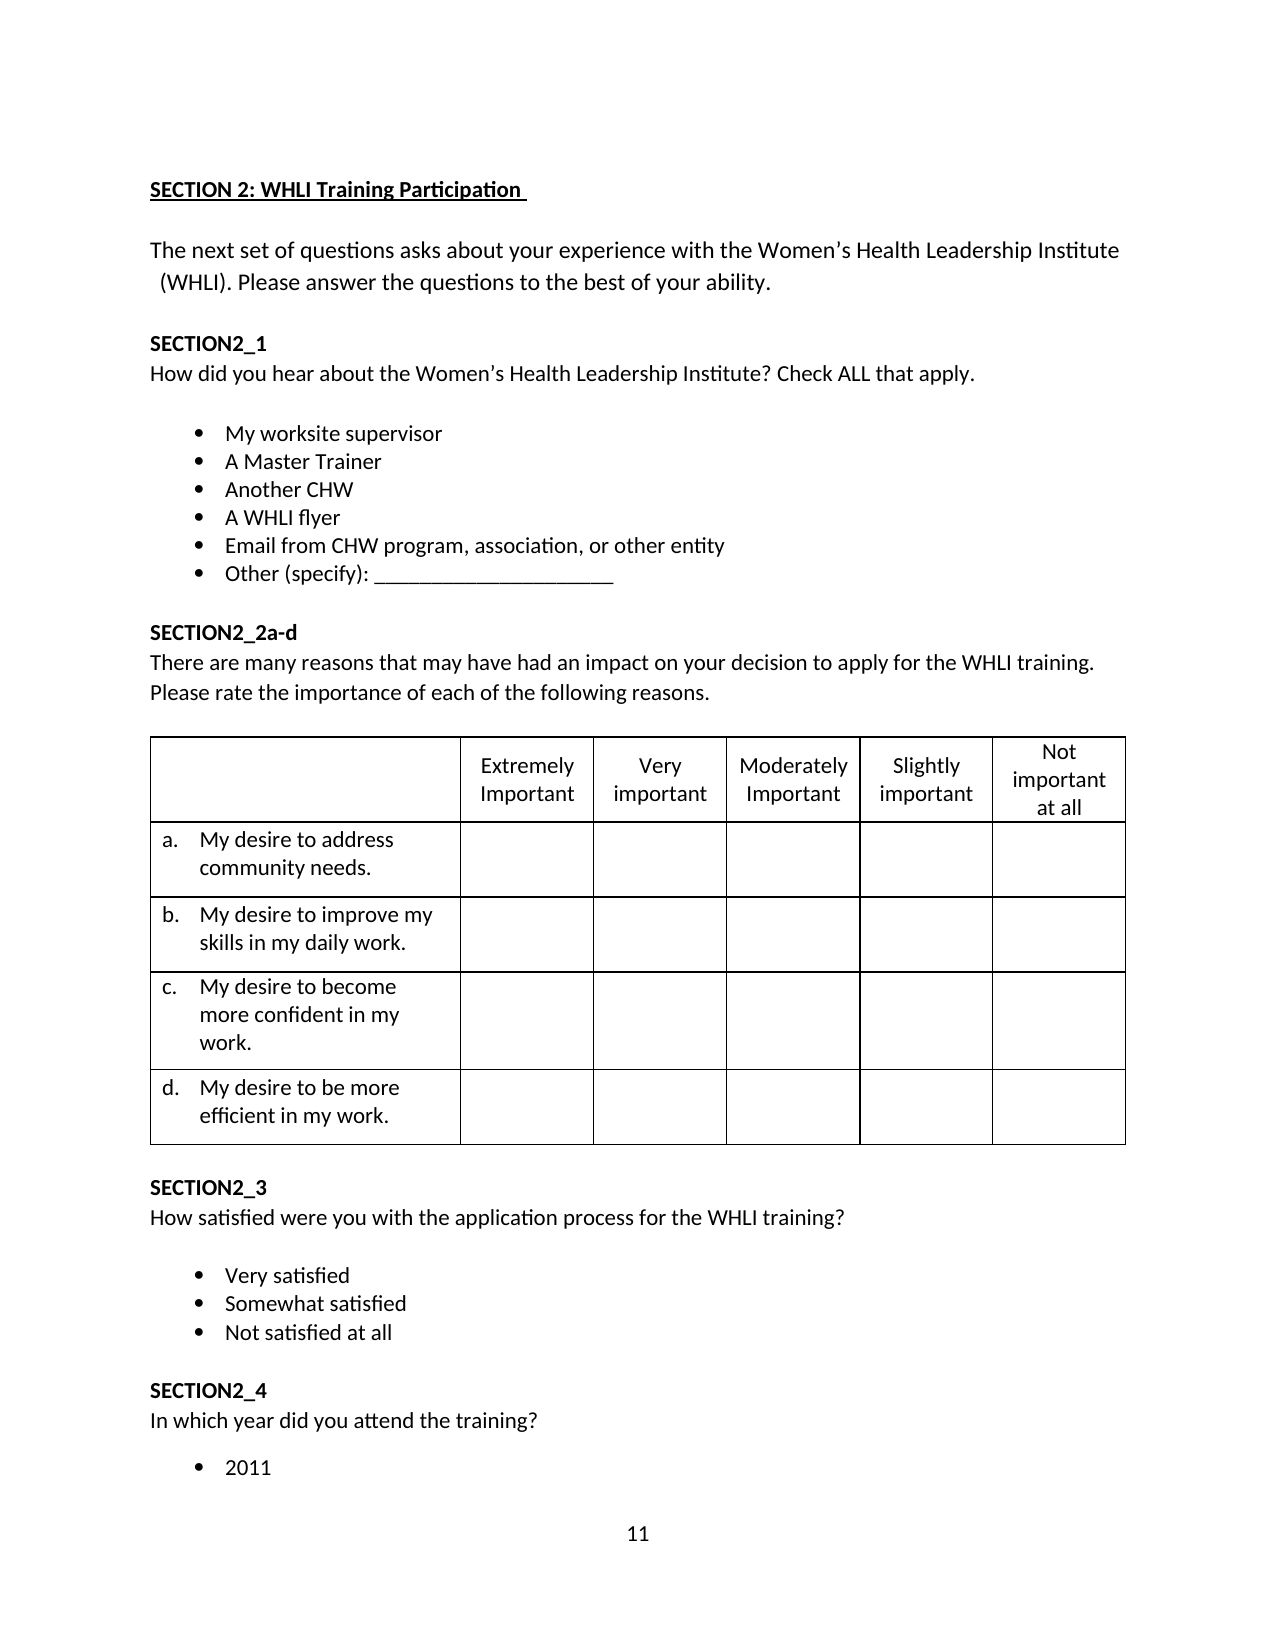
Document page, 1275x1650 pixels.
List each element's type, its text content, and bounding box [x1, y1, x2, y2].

list Not satisfied at all [187, 1318, 1125, 1346]
text SECTION2_2a-d [150, 618, 1125, 646]
table_cell [861, 898, 992, 971]
table_cell [461, 898, 593, 971]
table_cell [461, 973, 593, 1069]
list 2011 [187, 1453, 1125, 1481]
text SECTION2_4 [150, 1376, 1125, 1404]
table_cell My desire to address community needs. [151, 823, 460, 896]
table_cell My desire to improve my skills in my daily work. [151, 898, 460, 971]
list Email from CHW program, association, or other entity [187, 531, 1125, 559]
table_cell [594, 973, 726, 1069]
table_cell [594, 898, 726, 971]
table_cell [861, 823, 992, 896]
table_cell [461, 823, 593, 896]
list My worksite supervisor [187, 419, 1125, 447]
list A Master Trainer [187, 447, 1125, 475]
table_header Slightly important [861, 738, 992, 821]
table_cell [993, 823, 1125, 896]
table_cell [727, 823, 859, 896]
table_cell [594, 1070, 726, 1144]
table_cell [993, 1070, 1125, 1144]
text In which year did you attend the training? [150, 1406, 1125, 1434]
text SECTION 2: WHLI Training Participation [150, 175, 1125, 203]
table_cell My desire to become more confident in my work. [151, 973, 460, 1069]
table_cell [594, 823, 726, 896]
table_header Extremely Important [461, 738, 593, 821]
table_header Moderately Important [727, 738, 859, 821]
table_cell [727, 1070, 859, 1144]
table_header Very important [594, 738, 726, 821]
text How satisfied were you with the application process for the WHLI training? [150, 1203, 1125, 1231]
list A WHLI flyer [187, 503, 1125, 531]
table_cell [861, 973, 992, 1069]
list Very satisfied [187, 1262, 1125, 1289]
text How did you hear about the Women’s Health Leadership Institute? Check ALL that apply. [150, 359, 1125, 387]
table_cell [993, 898, 1125, 971]
list The next set of questions asks about your experience with the Women’s Health Leadership Institute (WHLI). Please answer the questions to the best of your ability. [150, 235, 1125, 296]
table_cell [861, 1070, 992, 1144]
table_cell [461, 1070, 593, 1144]
list Another CHW [187, 475, 1125, 503]
text There are many reasons that may have had an impact on your decision to apply for the WHLI training. Please rate the importance of each of the following reasons. [150, 648, 1125, 706]
table_cell [993, 973, 1125, 1069]
table_header Not important at all [993, 738, 1125, 821]
table_cell My desire to be more efficient in my work. [151, 1070, 460, 1144]
table_cell [727, 898, 859, 971]
table_header [151, 738, 460, 821]
list Other (specify): _____________________ [187, 559, 1125, 587]
table_cell [727, 973, 859, 1069]
list SECTION2_1 [150, 329, 1125, 357]
text SECTION2_3 [150, 1173, 1125, 1201]
list Somewhat satisfied [187, 1289, 1125, 1318]
